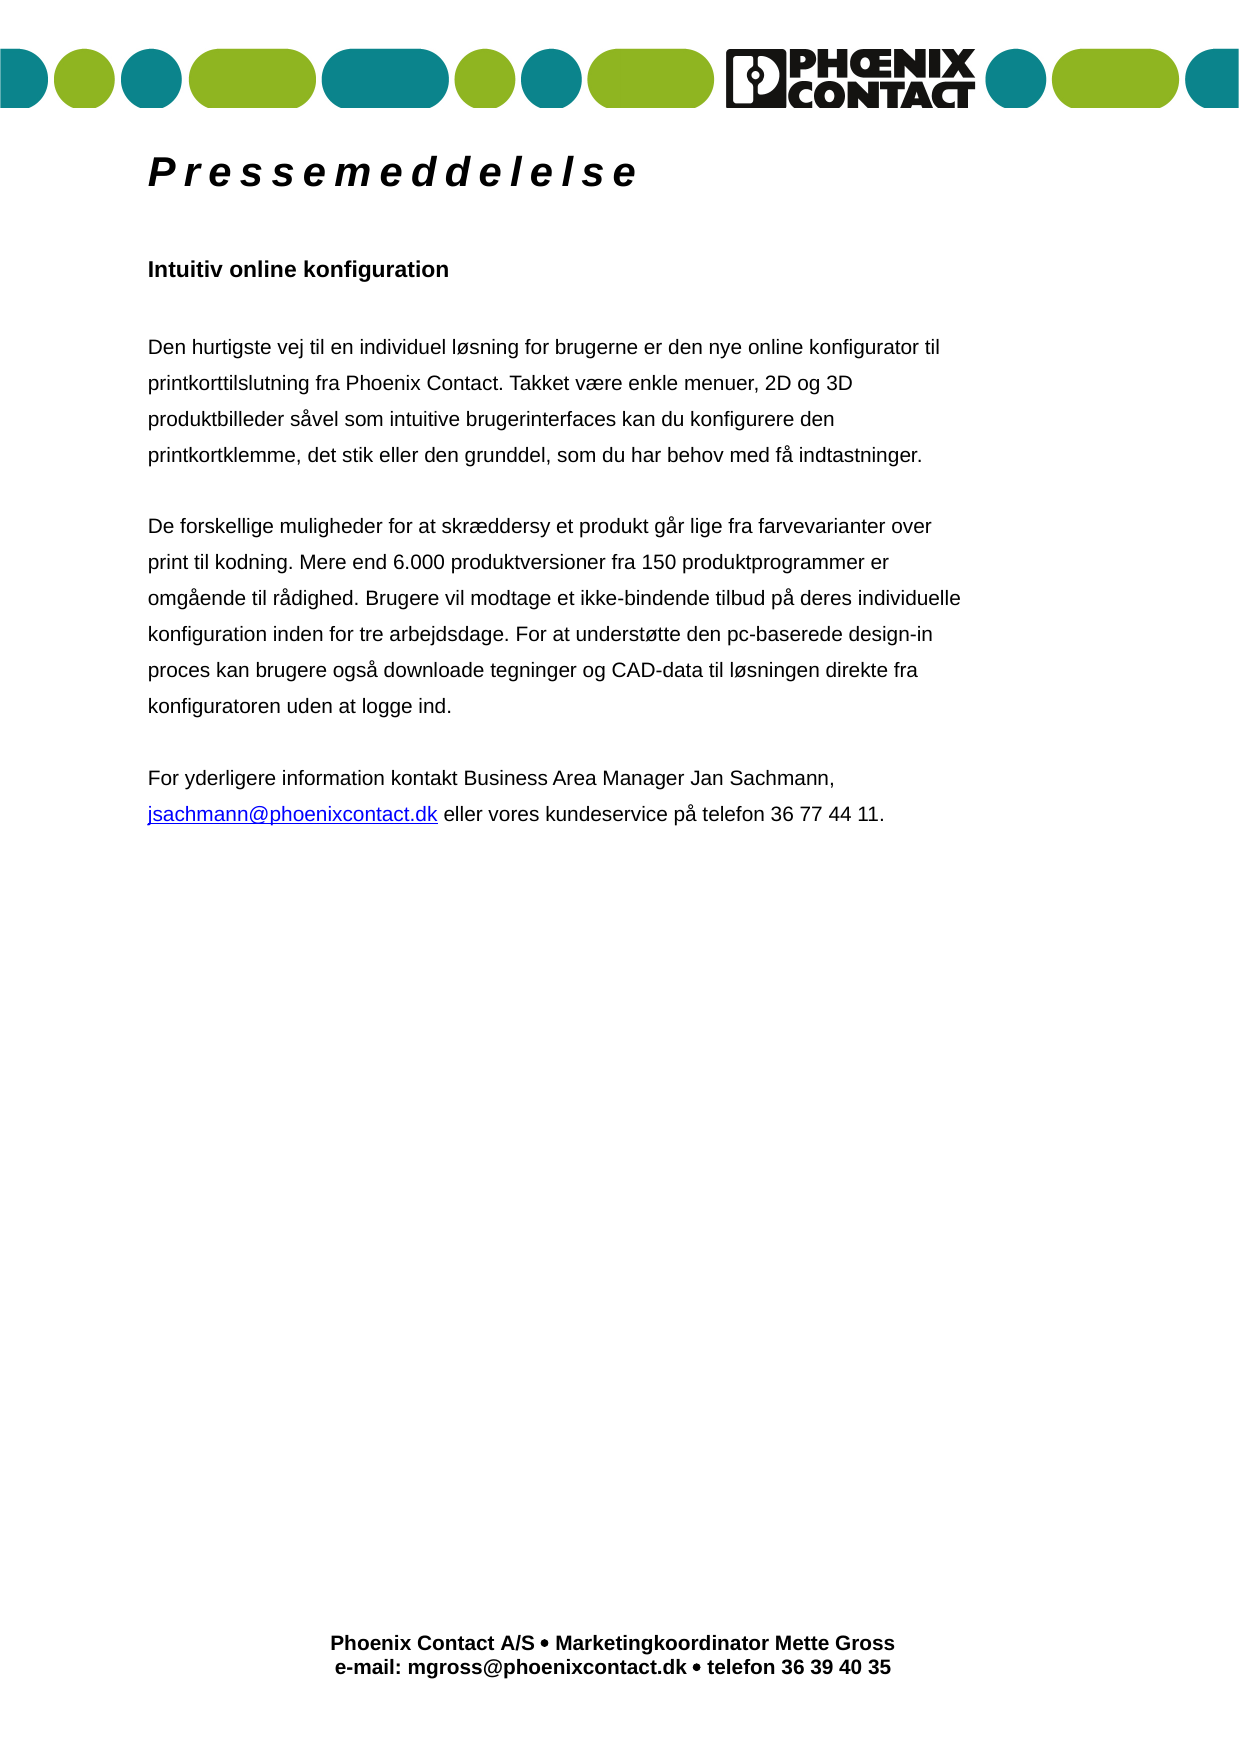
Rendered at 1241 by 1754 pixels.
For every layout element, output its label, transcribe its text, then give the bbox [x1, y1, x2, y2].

text Intuitiv online konfiguration [148, 256, 782, 282]
text For yderligere information kontakt Business Area Manager Jan Sachmann, jsachmann@phoenixcontact.dk eller vores kundeservice på telefon 36 77 44 11. [148, 766, 974, 826]
text De forskellige muligheder for at skræddersy et produkt går lige fra farvevarianter over print til kodning. Mere end 6.000 produktversioner fra 150 produktprogrammer er omgående til rådighed. Brugere vil modtage et ikke-bindende tilbud på deres individuelle konfiguration inden for tre arbejdsdage. For at understøtte den pc-baserede design-in proces kan brugere også downloade tegninger og CAD-data til løsningen direkte fra konfiguratoren uden at logge ind. [148, 514, 974, 718]
text Den hurtigste vej til en individuel løsning for brugerne er den nye online konfigurator til printkorttilslutning fra Phoenix Contact. Takket være enkle menuer, 2D og 3D produktbilleder såvel som intuitive brugerinterfaces kan du konfigurere den printkortklemme, det stik eller den grunddel, som du har behov med få indtastninger. [148, 334, 974, 466]
